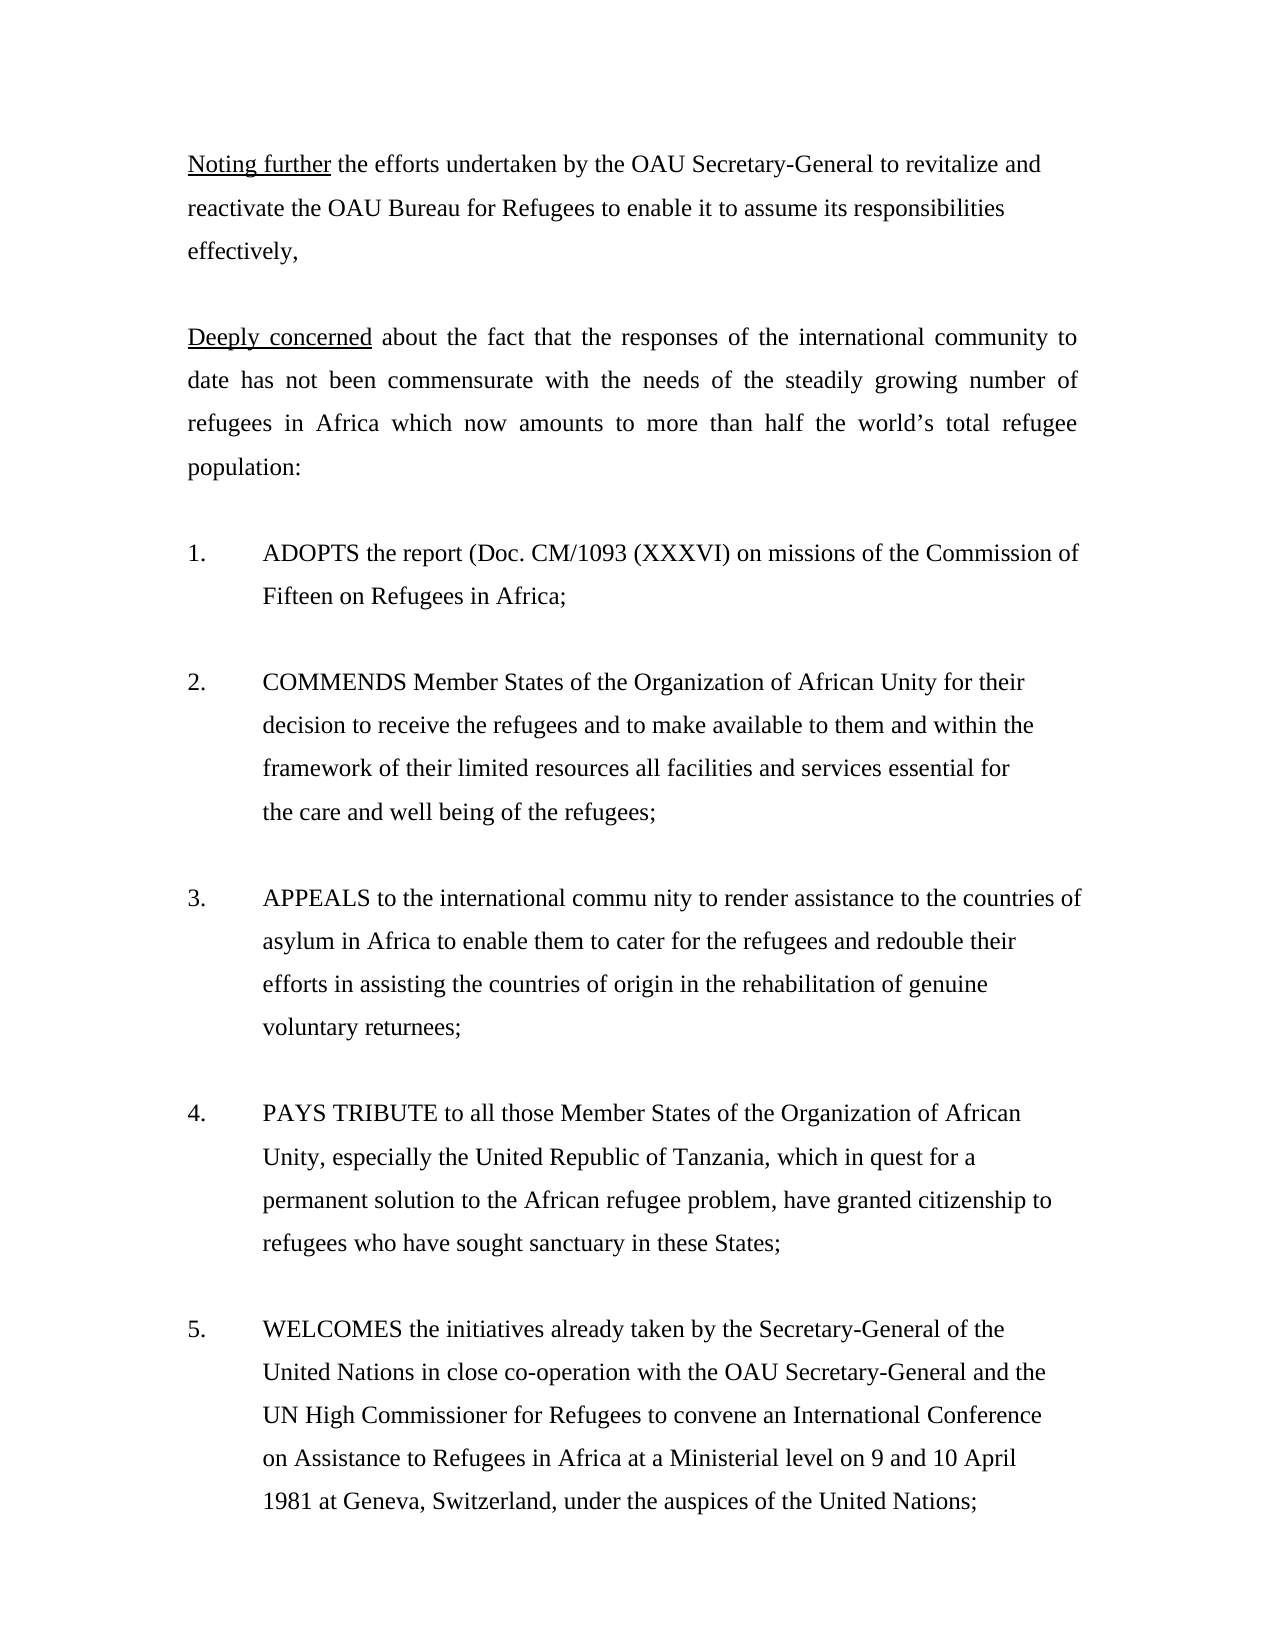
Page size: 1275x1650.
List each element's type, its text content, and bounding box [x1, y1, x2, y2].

list PAYS TRIBUTE to all those Member States of the Organization of African Unity, especially the United Republic of Tanzania, which in quest for a permanent solution to the African refugee problem, have granted citizenship to refugees who have sought sanctuary in these States; [187, 1098, 1078, 1257]
list COMMENDS Member States of the Organization of African Unity for their decision to receive the refugees and to make available to them and within the framework of their limited resources all facilities and services essential for the care and well being of the refugees; [187, 667, 1038, 825]
list APPEALS to the international commu nity to render assistance to the countries of asylum in Africa to enable them to cater for the refugees and redouble their efforts in assisting the countries of origin in the rehabilitation of genuine voluntary returnees; [187, 883, 1083, 1041]
list WELCOMES the initiatives already taken by the Secretary-General of the United Nations in close co-operation with the OAU Secretary-General and the UN High Commissioner for Refugees to convene an International Conference on Assistance to Refugees in Africa at a Ministerial level on 9 and 10 April 1981 at Geneva, Switzerland, under the auspices of the United Nations; [187, 1314, 1069, 1515]
text Noting further the efforts undertaken by the OAU Secretary-General to revitalize and reactivate the OAU Bureau for Refugees to enable it to assume its responsibilities effectively, [187, 149, 1079, 264]
list ADOPTS the report (Doc. CM/1093 (XXXVI) on missions of the Commission of Fifteen on Refugees in Africa; [187, 538, 1079, 610]
text Deeply concerned about the fact that the responses of the international community to date has not been commensurate with the needs of the steadily growing number of refugees in Africa which now amounts to more than half the world’s total refugee population: [187, 322, 1078, 480]
